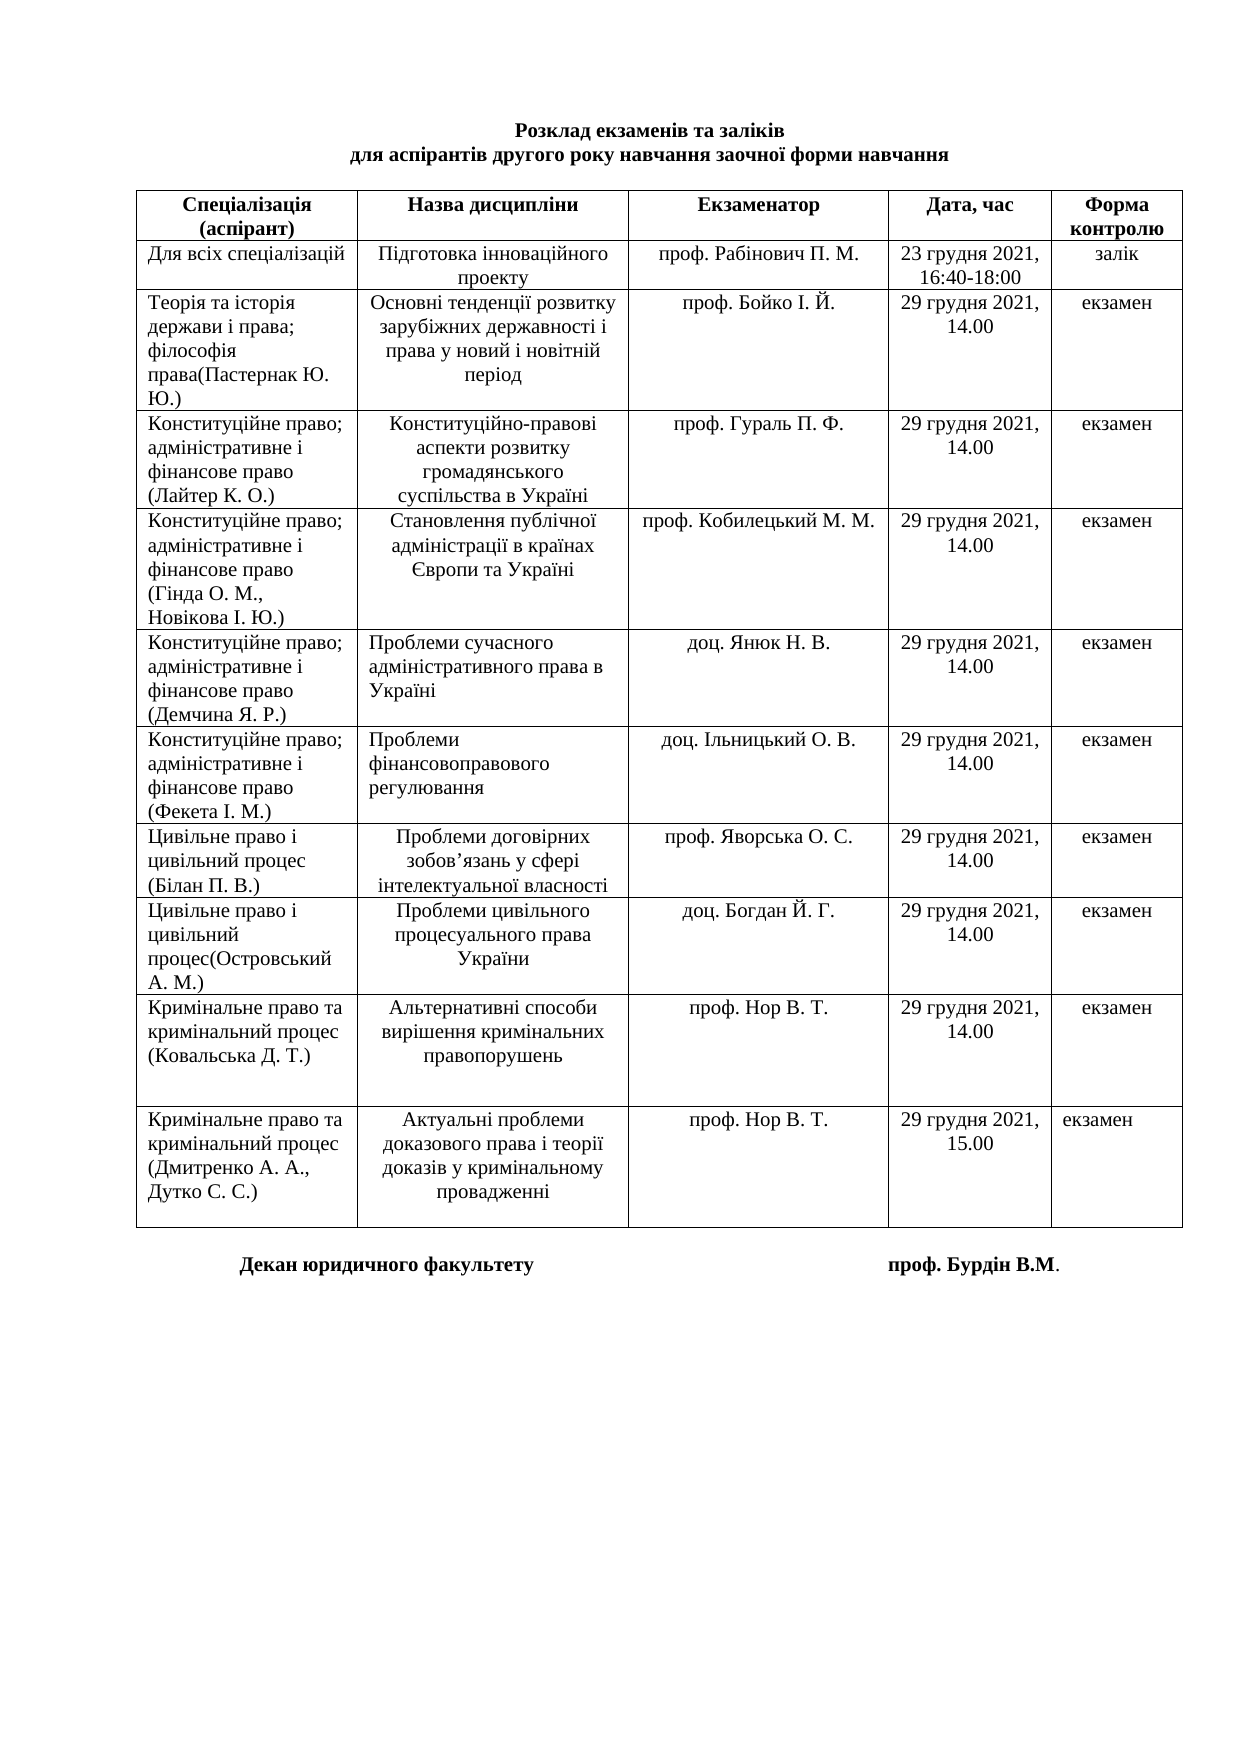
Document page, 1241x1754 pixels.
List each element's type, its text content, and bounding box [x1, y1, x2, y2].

table_cell 29 грудня 2021, 14.00 [889, 411, 1051, 507]
table_cell доц. Янюк Н. В. [629, 630, 888, 726]
table_cell Конституційне право; адміністративне і фінансове право (Гінда О. М., Новікова І. Ю.) [137, 509, 357, 629]
text для аспірантів другого року навчання заочної форми навчання [148, 142, 1152, 166]
table_cell проф. Яворська О. С. [629, 824, 888, 897]
table_cell Підготовка інноваційного проекту [358, 241, 628, 289]
table_cell Проблеми договірних зобов’язань у сфері інтелектуальної власності [358, 824, 628, 897]
table_cell екзамен [1052, 824, 1182, 897]
table_cell проф. Нор В. Т. [629, 995, 888, 1106]
table_cell Цивільне право і цивільний процес (Білан П. В.) [137, 824, 357, 897]
table_cell екзамен [1052, 630, 1182, 726]
table_header Екзаменатор [629, 191, 888, 239]
table_cell Теорія та історія держави і права; філософія права(Пастернак Ю. Ю.) [137, 290, 357, 410]
table_cell екзамен [1052, 898, 1182, 994]
table_cell доц. Ільницький О. В. [629, 727, 888, 823]
table_cell проф. Бойко І. Й. [629, 290, 888, 410]
table_cell 29 грудня 2021, 14.00 [889, 290, 1051, 410]
table_cell Проблеми фінансовоправового регулювання [358, 727, 628, 823]
table_cell екзамен [1052, 290, 1182, 410]
table_cell доц. Богдан Й. Г. [629, 898, 888, 994]
table_cell 29 грудня 2021, 14.00 [889, 727, 1051, 823]
table_cell Альтернативні способи вирішення кримінальних правопорушень [358, 995, 628, 1106]
table_cell Проблеми цивільного процесуального права України [358, 898, 628, 994]
table_cell проф. Гураль П. Ф. [629, 411, 888, 507]
table_header Назва дисципліни [358, 191, 628, 239]
table_cell 29 грудня 2021, 14.00 [889, 898, 1051, 994]
table_cell Основні тенденції розвитку зарубіжних державності і права у новий і новітній період [358, 290, 628, 410]
table_cell Для всіх спеціалізацій [137, 241, 357, 289]
table_cell 29 грудня 2021, 14.00 [889, 630, 1051, 726]
table_cell Проблеми сучасного адміністративного права в Україні [358, 630, 628, 726]
table_cell проф. Кобилецький М. М. [629, 509, 888, 629]
table_cell Кримінальне право та кримінальний процес (Дмитренко А. А., Дутко С. С.) [137, 1107, 357, 1227]
table_cell Конституційне право; адміністративне і фінансове право (Фекета І. М.) [137, 727, 357, 823]
table_cell Становлення публічної адміністрації в країнах Європи та Україні [358, 509, 628, 629]
table_cell проф. Рабінович П. М. [629, 241, 888, 289]
table_cell 29 грудня 2021, 14.00 [889, 824, 1051, 897]
table_cell 29 грудня 2021, 14.00 [889, 509, 1051, 629]
table_header Форма контролю [1052, 191, 1182, 239]
table_cell 23 грудня 2021, 16:40-18:00 [889, 241, 1051, 289]
table_cell Конституційне право; адміністративне і фінансове право (Лайтер К. О.) [137, 411, 357, 507]
table_cell Кримінальне право та кримінальний процес (Ковальська Д. Т.) [137, 995, 357, 1106]
table_cell екзамен [1052, 411, 1182, 507]
table_header Спеціалізація (аспірант) [137, 191, 357, 239]
table_cell екзамен [1052, 509, 1182, 629]
text Декан юридичного факультету проф. Бурдін В.М. [148, 1252, 1152, 1276]
text Розклад екзаменів та заліків [148, 118, 1152, 142]
table_cell Конституційно-правові аспекти розвитку громадянського суспільства в Україні [358, 411, 628, 507]
table_cell Конституційне право; адміністративне і фінансове право (Демчина Я. Р.) [137, 630, 357, 726]
table_header Дата, час [889, 191, 1051, 239]
table_cell залік [1052, 241, 1182, 289]
table_cell екзамен [1052, 727, 1182, 823]
table_cell Актуальні проблеми доказового права і теорії доказів у кримінальному провадженні [358, 1107, 628, 1227]
table_cell екзамен [1052, 1107, 1182, 1227]
table_cell екзамен [1052, 995, 1182, 1106]
table_cell 29 грудня 2021, 15.00 [889, 1107, 1051, 1227]
table_cell Цивільне право і цивільний процес(Островський А. М.) [137, 898, 357, 994]
table_cell проф. Нор В. Т. [629, 1107, 888, 1227]
table_cell 29 грудня 2021, 14.00 [889, 995, 1051, 1106]
